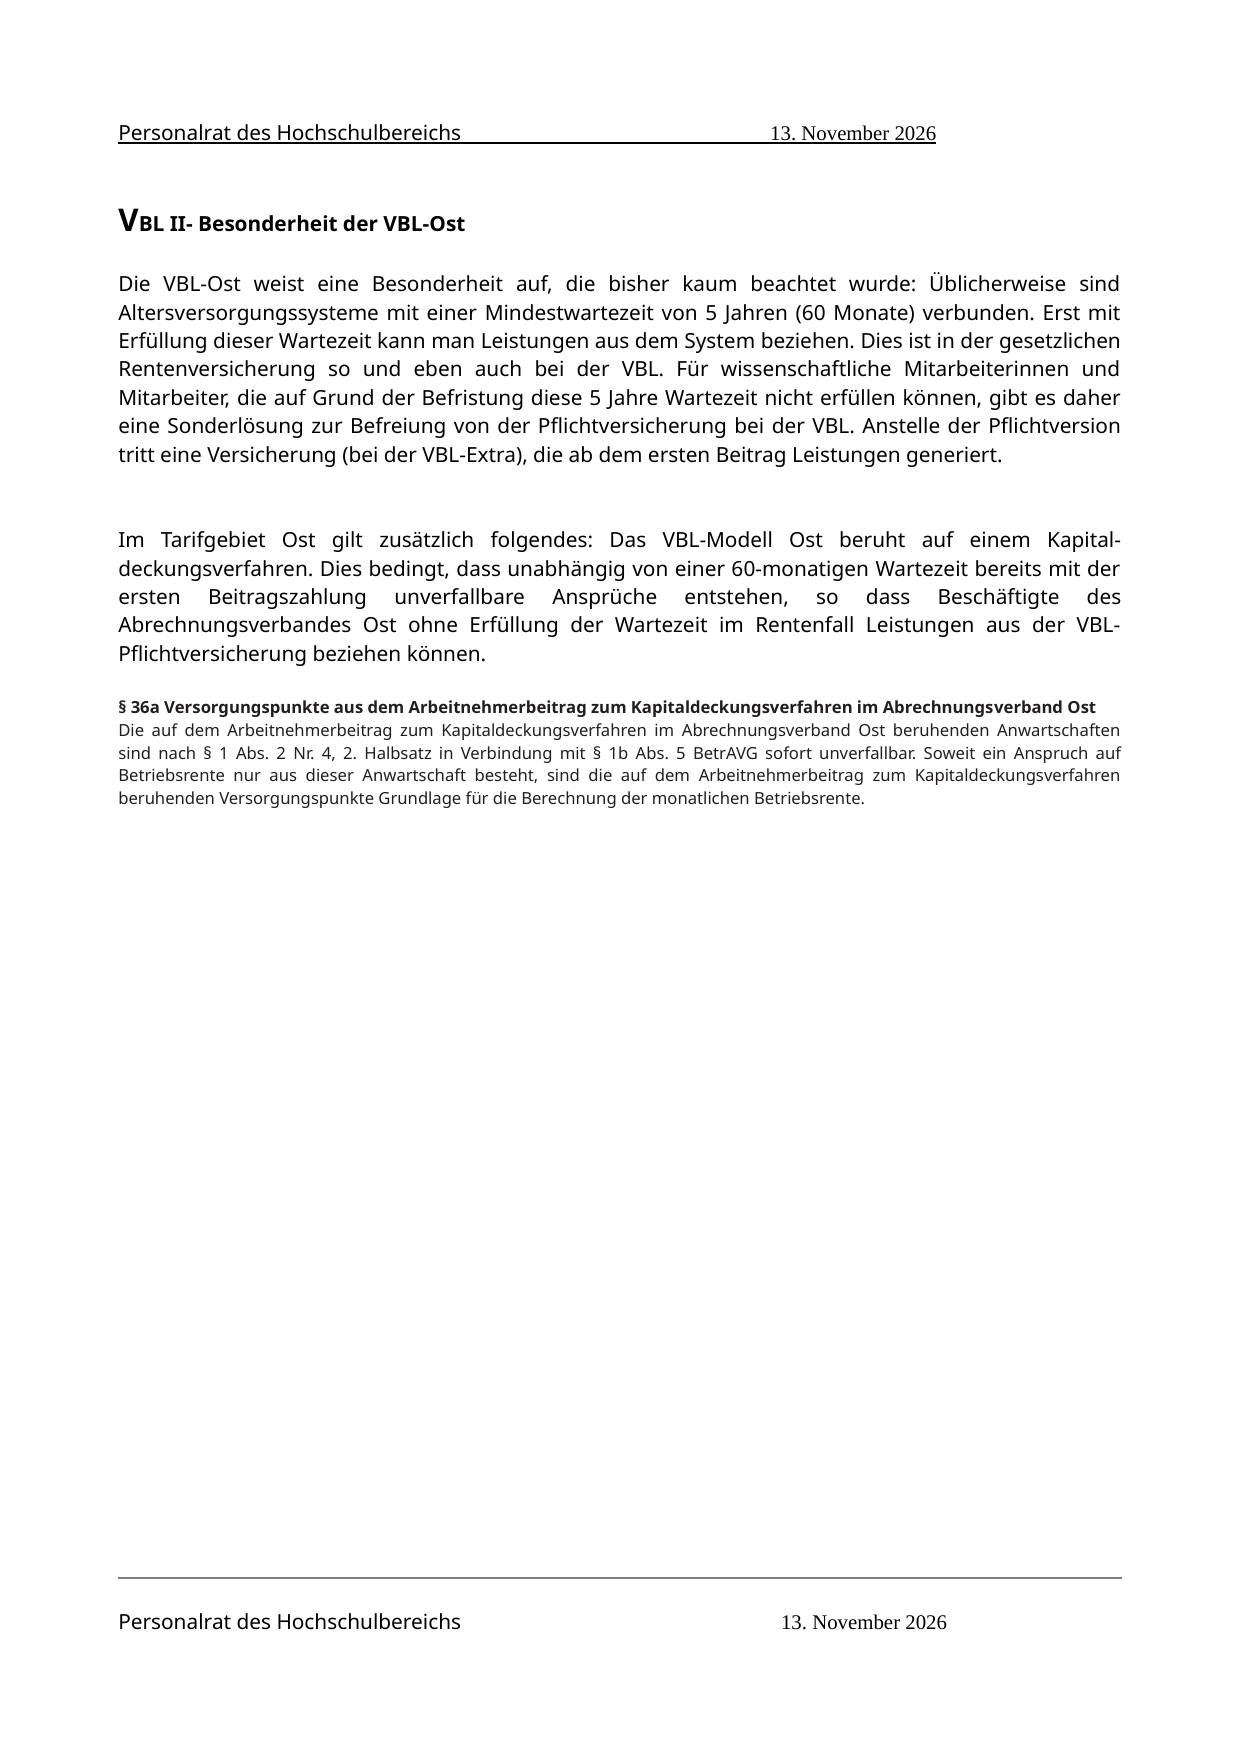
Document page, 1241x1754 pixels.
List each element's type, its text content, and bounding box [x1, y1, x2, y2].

text Im Tarifgebiet Ost gilt zusätzlich folgendes: Das VBL-Modell Ost beruht auf einem Kapital-deckungsverfahren. Dies bedingt, dass unabhängig von einer 60-monatigen Wartezeit bereits mit der ersten Beitragszahlung unverfallbare Ansprüche entstehen, so dass Beschäftigte des Abrechnungsverbandes Ost ohne Erfüllung der Wartezeit im Rentenfall Leistungen aus der VBL-Pflichtversicherung beziehen können. [118, 525, 1122, 667]
text VBL II- Besonderheit der VBL-Ost [118, 198, 1122, 241]
text § 36a Versorgungspunkte aus dem Arbeitnehmerbeitrag zum Kapitaldeckungsverfahren im Abrechnungsverband Ost [118, 696, 1122, 718]
text Die auf dem Arbeitnehmerbeitrag zum Kapitaldeckungsverfahren im Abrechnungsverband Ost beruhenden Anwartschaften sind nach § 1 Abs. 2 Nr. 4, 2. Halbsatz in Verbindung mit § 1b Abs. 5 BetrAVG sofort unverfallbar. Soweit ein Anspruch auf Betriebsrente nur aus dieser Anwartschaft besteht, sind die auf dem Arbeitnehmerbeitrag zum Kapitaldeckungsverfahren beruhenden Versorgungspunkte Grundlage für die Berechnung der monatlichen Betriebsrente. [118, 718, 1122, 809]
text Die VBL-Ost weist eine Besonderheit auf, die bisher kaum beachtet wurde: Üblicherweise sind Altersversorgungssysteme mit einer Mindestwartezeit von 5 Jahren (60 Monate) verbunden. Erst mit Erfüllung dieser Wartezeit kann man Leistungen aus dem System beziehen. Dies ist in der gesetzlichen Rentenversicherung so und eben auch bei der VBL. Für wissenschaftliche Mitarbeiterinnen und Mitarbeiter, die auf Grund der Befristung diese 5 Jahre Wartezeit nicht erfüllen können, gibt es daher eine Sonderlösung zur Befreiung von der Pflichtversicherung bei der VBL. Anstelle der Pflichtversion tritt eine Versicherung (bei der VBL-Extra), die ab dem ersten Beitrag Leistungen generiert. [118, 269, 1122, 468]
